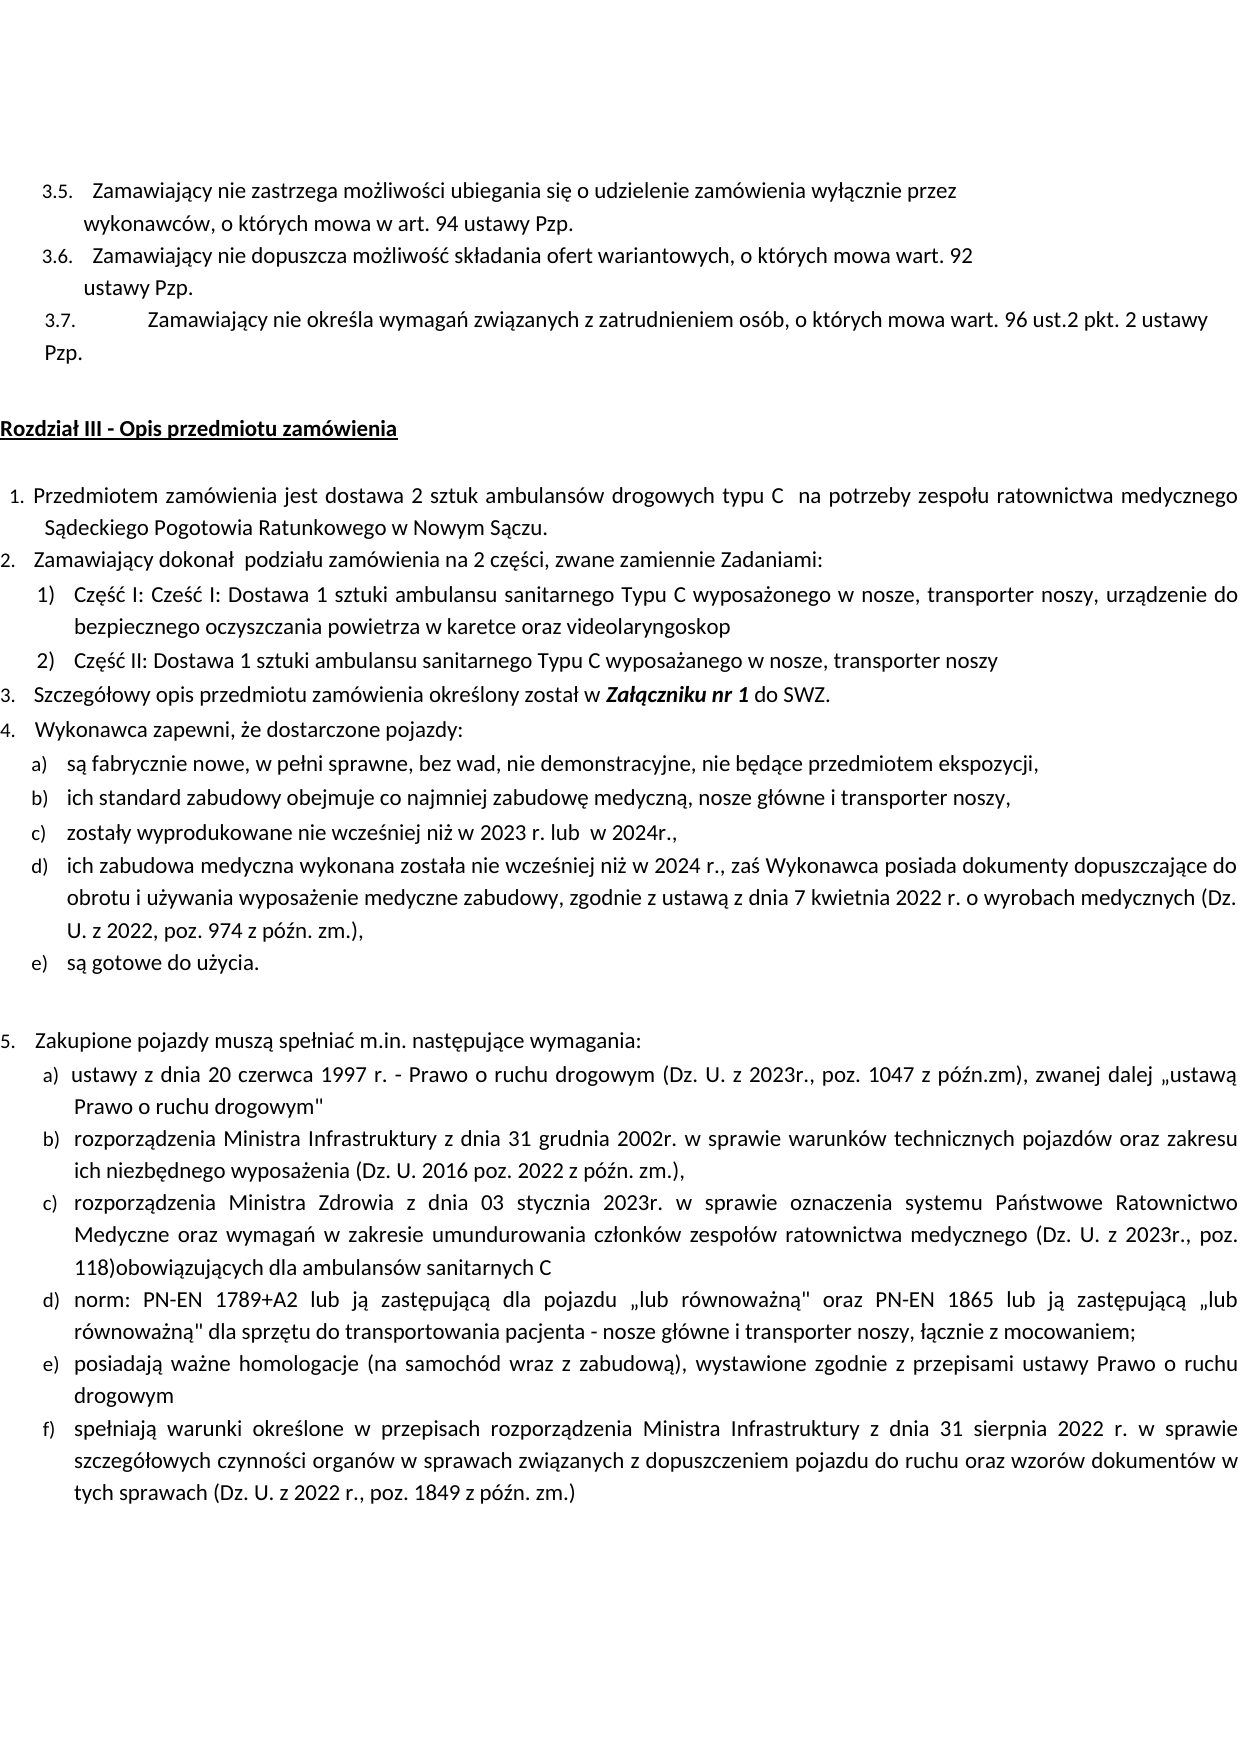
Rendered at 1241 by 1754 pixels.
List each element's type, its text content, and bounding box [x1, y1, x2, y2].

text wykonawców, o których mowa w art. 94 ustawy Pzp. [83, 209, 1240, 237]
list Część I: Cześć I: Dostawa 1 sztuki ambulansu sanitarnego Typu C wyposażonego w nosze, transporter noszy, urządzenie do bezpiecznego oczyszczania powietrza w karetce oraz videolaryngoskop [36, 580, 1240, 640]
list Szczegółowy opis przedmiotu zamówienia określony został w Załączniku nr 1 do SWZ. [0, 681, 1240, 708]
list ich zabudowa medyczna wykonana została nie wcześniej niż w 2024 r., zaś Wykonawca posiada dokumenty dopuszczające do obrotu i używania wyposażenie medyczne zabudowy, zgodnie z ustawą z dnia 7 kwietnia 2022 r. o wyrobach medycznych (Dz. U. z 2022, poz. 974 z późn. zm.), [31, 851, 1240, 944]
list Zamawiający nie dopuszcza możliwość składania ofert wariantowych, o których mowa wart. 92 [42, 241, 1240, 269]
list norm: PN-EN 1789+A2 lub ją zastępującą dla pojazdu „lub równoważną" oraz PN-EN 1865 lub ją zastępującą „lub równoważną" dla sprzętu do transportowania pacjenta - nosze główne i transporter noszy, łącznie z mocowaniem; [43, 1285, 1240, 1345]
list Zakupione pojazdy muszą spełniać m.in. następujące wymagania: [0, 1027, 1240, 1055]
list spełniają warunki określone w przepisach rozporządzenia Ministra Infrastruktury z dnia 31 sierpnia 2022 r. w sprawie szczegółowych czynności organów w sprawach związanych z dopuszczeniem pojazdu do ruchu oraz wzorów dokumentów w tych sprawach (Dz. U. z 2022 r., poz. 1849 z późn. zm.) [43, 1414, 1240, 1506]
list ich standard zabudowy obejmuje co najmniej zabudowę medyczną, nosze główne i transporter noszy, [31, 783, 1240, 811]
list rozporządzenia Ministra Infrastruktury z dnia 31 grudnia 2002r. w sprawie warunków technicznych pojazdów oraz zakresu ich niezbędnego wyposażenia (Dz. U. 2016 poz. 2022 z późn. zm.), [43, 1124, 1240, 1184]
text Rozdział III - Opis przedmiotu zamówienia [0, 414, 1240, 442]
list zostały wyprodukowane nie wcześniej niż w 2023 r. lub w 2024r., [31, 818, 1240, 846]
list są fabrycznie nowe, w pełni sprawne, bez wad, nie demonstracyjne, nie będące przedmiotem ekspozycji, [31, 749, 1240, 777]
list Zamawiający nie określa wymagań związanych z zatrudnieniem osób, o których mowa wart. 96 ust.2 pkt. 2 ustawy Pzp. [44, 305, 1240, 366]
list Wykonawca zapewni, że dostarczone pojazdy: [0, 715, 1240, 743]
text ustawy Pzp. [83, 273, 1240, 301]
list rozporządzenia Ministra Zdrowia z dnia 03 stycznia 2023r. w sprawie oznaczenia systemu Państwowe Ratownictwo Medyczne oraz wymagań w zakresie umundurowania członków zespołów ratownictwa medycznego (Dz. U. z 2023r., poz. 118)obowiązujących dla ambulansów sanitarnych C [43, 1188, 1240, 1281]
list Część II: Dostawa 1 sztuki ambulansu sanitarnego Typu C wyposażanego w nosze, transporter noszy [36, 646, 1240, 674]
list ustawy z dnia 20 czerwca 1997 r. - Prawo o ruchu drogowym (Dz. U. z 2023r., poz. 1047 z późn.zm), zwanej dalej „ustawą Prawo o ruchu drogowym" [43, 1060, 1240, 1120]
list Zamawiający dokonał podziału zamówienia na 2 części, zwane zamiennie Zadaniami: [0, 546, 1240, 573]
list Przedmiotem zamówienia jest dostawa 2 sztuk ambulansów drogowych typu C na potrzeby zespołu ratownictwa medycznego Sądeckiego Pogotowia Ratunkowego w Nowym Sączu. [9, 481, 1240, 541]
list są gotowe do użycia. [31, 948, 1240, 976]
list Zamawiający nie zastrzega możliwości ubiegania się o udzielenie zamówienia wyłącznie przez [42, 177, 1240, 205]
list posiadają ważne homologacje (na samochód wraz z zabudową), wystawione zgodnie z przepisami ustawy Prawo o ruchu drogowym [43, 1349, 1240, 1409]
